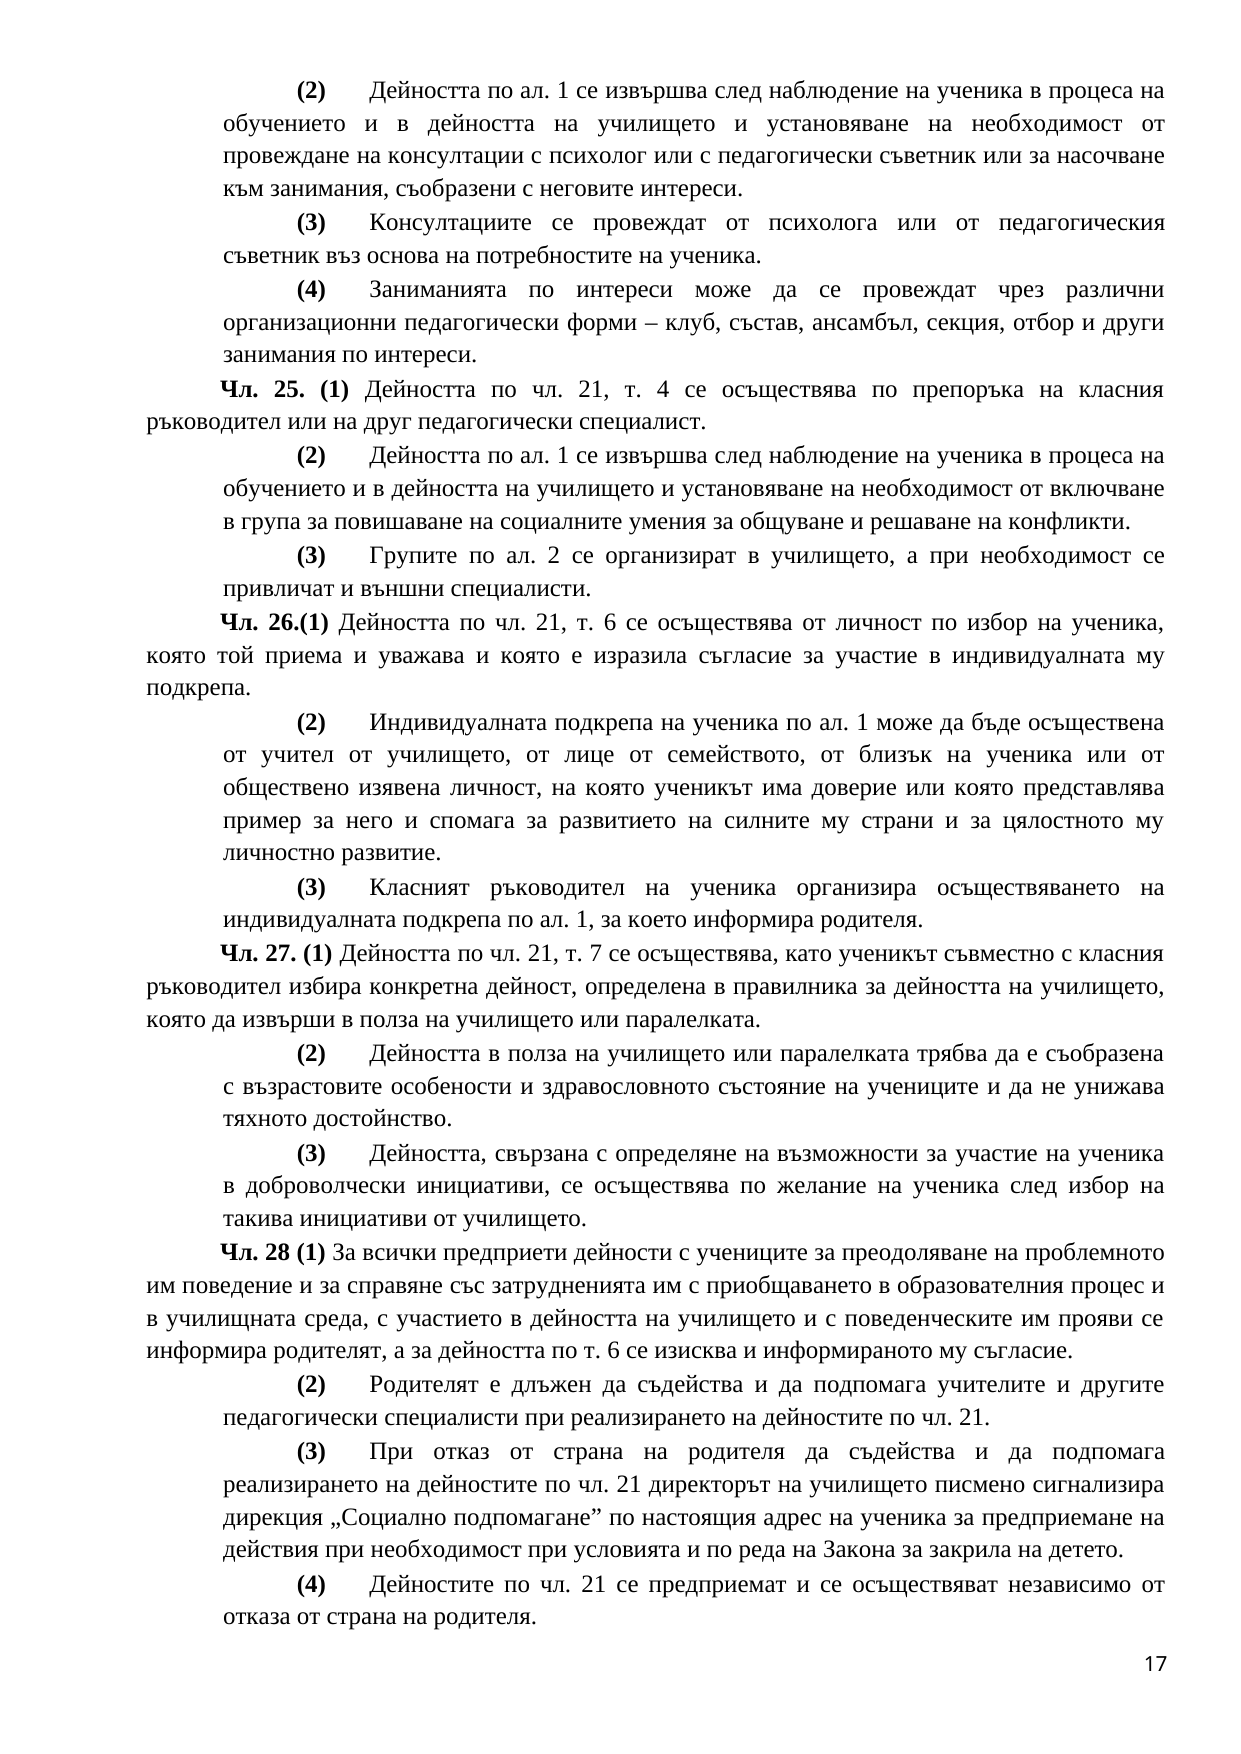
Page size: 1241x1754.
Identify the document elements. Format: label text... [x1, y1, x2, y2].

list При отказ от страна на родителя да съдейства и да подпомага реализирането на дейностите по чл. 21 директорът на училището писмено сигнализира дирекция „Социално подпомагане” по настоящия адрес на ученика за предприемане на действия при необходимост при условията и по реда на Закона за закрила на детето. [223, 1436, 1166, 1563]
text Чл. 25. (1) Дейността по чл. 21, т. 4 се осъществява по препоръка на класния ръководител или на друг педагогически специалист. [146, 374, 1166, 435]
list Групите по ал. 2 се организират в училището, а при необходимост се привличат и външни специалисти. [223, 540, 1166, 602]
list Дейността по ал. 1 се извършва след наблюдение на ученика в процеса на обучението и в дейността на училището и установяване на необходимост от провеждане на консултации с психолог или с педагогически съветник или за насочване към занимания, съобразени с неговите интереси. [223, 75, 1166, 202]
text Чл. 27. (1) Дейността по чл. 21, т. 7 се осъществява, като ученикът съвместно с класния ръководител избира конкретна дейност, определена в правилника за дейността на училището, която да извърши в полза на училището или паралелката. [146, 938, 1166, 1033]
text Чл. 28 (1) За всички предприети дейности с учениците за преодоляване на проблемното им поведение и за справяне със затрудненията им с приобщаването в образователния процес и в училищната среда, с участието в дейността на училището и с поведенческите им прояви се информира родителят, а за дейността по т. 6 се изисква и информираното му съгласие. [146, 1237, 1166, 1364]
list Класният ръководител на ученика организира осъществяването на индивидуалната подкрепа по ал. 1, за което информира родителя. [223, 872, 1166, 933]
list Дейностите по чл. 21 се предприемат и се осъществяват независимо от отказа от страна на родителя. [223, 1569, 1166, 1630]
list Консултациите се провеждат от психолога или от педагогическия съветник въз основа на потребностите на ученика. [223, 207, 1166, 269]
list Дейността, свързана с определяне на възможности за участие на ученика в доброволчески инициативи, се осъществява по желание на ученика след избор на такива инициативи от училището. [223, 1138, 1166, 1232]
list Дейността по ал. 1 се извършва след наблюдение на ученика в процеса на обучението и в дейността на училището и установяване на необходимост от включване в група за повишаване на социалните умения за общуване и решаване на конфликти. [223, 441, 1166, 535]
list Родителят е длъжен да съдейства и да подпомага учителите и другите педагогически специалисти при реализирането на дейностите по чл. 21. [223, 1369, 1166, 1431]
list Индивидуалната подкрепа на ученика по ал. 1 може да бъде осъществена от учител от училището, от лице от семейството, от близък на ученика или от обществено изявена личност, на която ученикът има доверие или която представлява пример за него и спомага за развитието на силните му страни и за цялостното му личностно развитие. [223, 707, 1166, 866]
text Чл. 26.(1) Дейността по чл. 21, т. 6 се осъществява от личност по избор на ученика, която той приема и уважава и която е изразила съгласие за участие в индивидуалната му подкрепа. [146, 607, 1166, 701]
list Дейността в полза на училището или паралелката трябва да е съобразена с възрастовите особености и здравословното състояние на учениците и да не унижава тяхното достойнство. [223, 1038, 1166, 1132]
list Заниманията по интереси може да се провеждат чрез различни организационни педагогически форми – клуб, състав, ансамбъл, секция, отбор и други занимания по интереси. [223, 274, 1166, 368]
